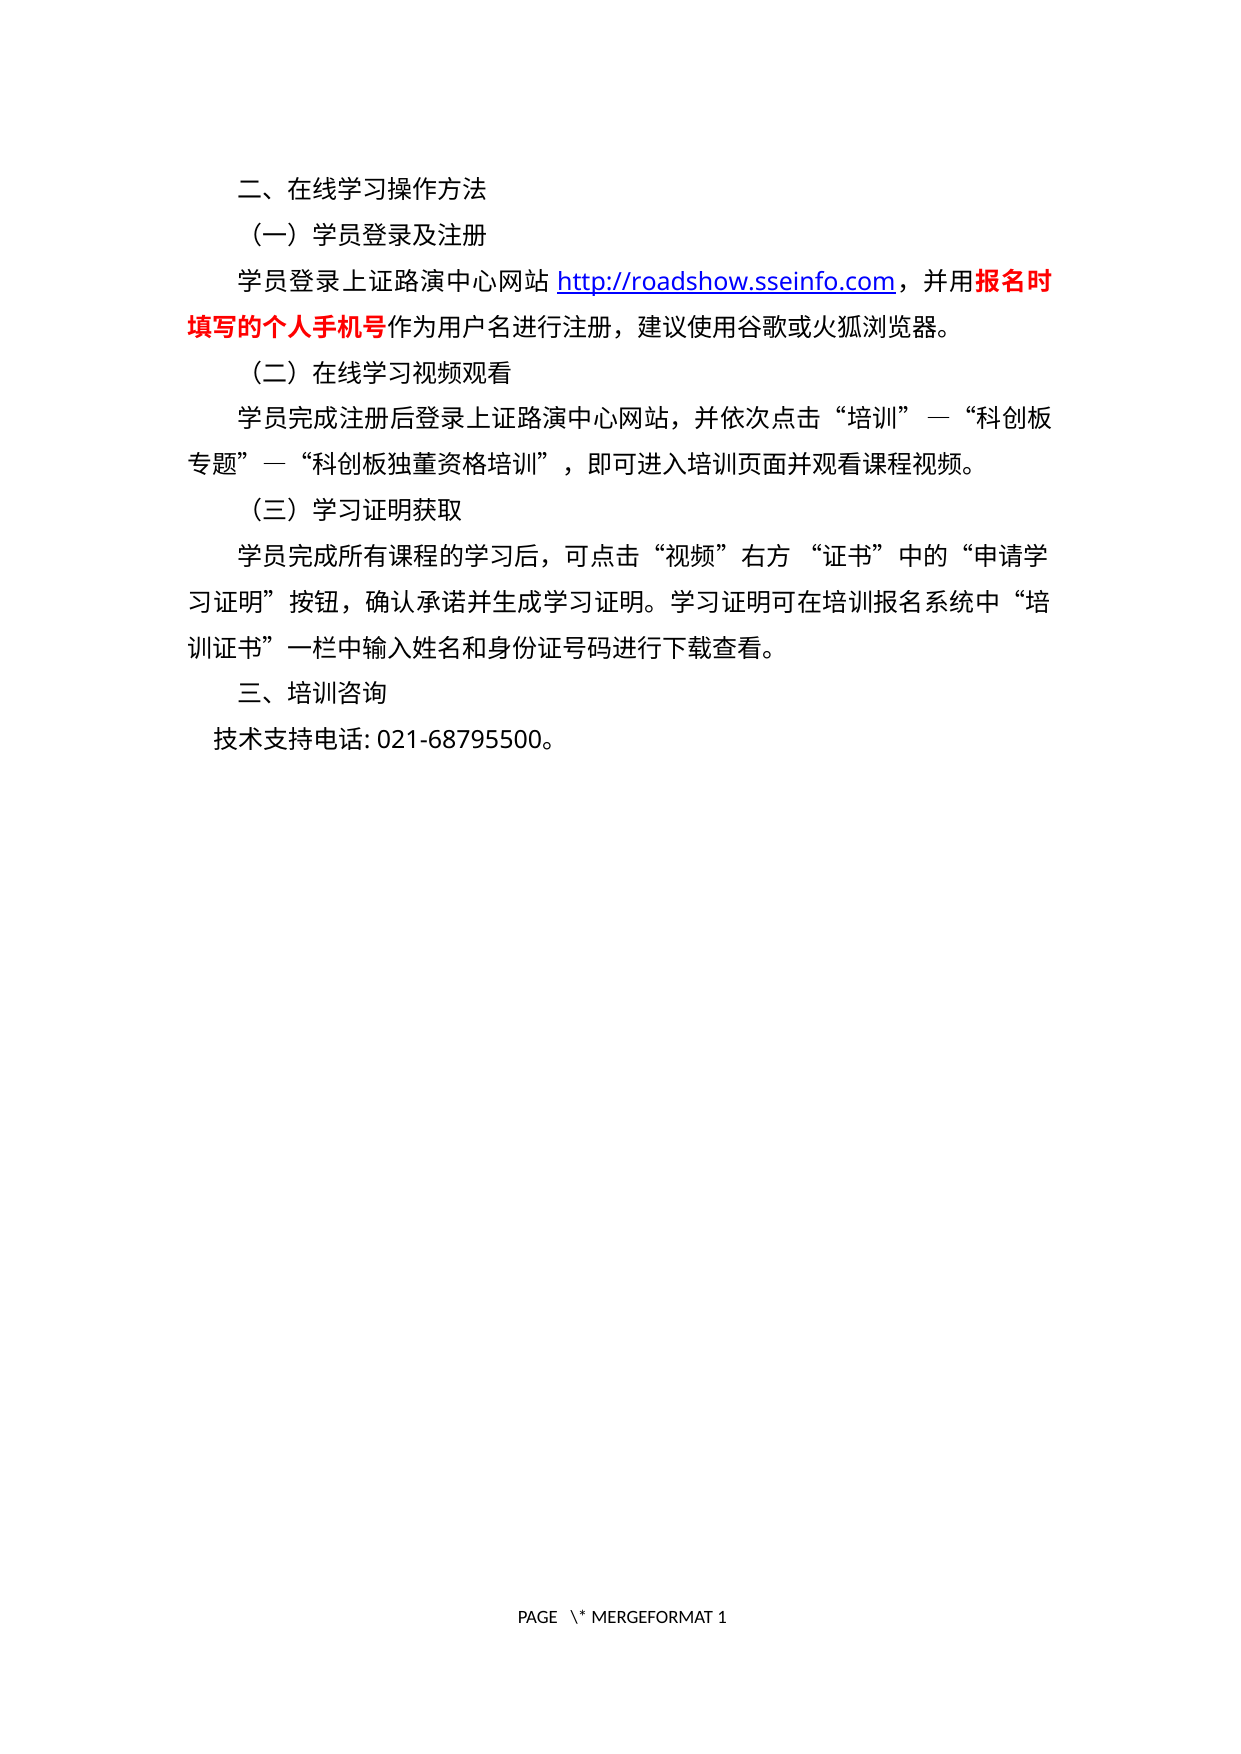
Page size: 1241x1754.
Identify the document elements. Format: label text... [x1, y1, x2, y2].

text 技术支持电话: 021-68795500。 [187, 712, 1053, 758]
text 学员完成注册后登录上证路演中心网站，并依次点击“培训”—“科创板专题”—“科创板独董资格培训”，即可进入培训页面并观看课程视频。 [187, 391, 1053, 483]
text 三、培训咨询 [187, 666, 1053, 712]
text 学员登录上证路演中心网站http://roadshow.sseinfo.com，并用报名时填写的个人手机号作为用户名进行注册，建议使用谷歌或火狐浏览器。 [187, 254, 1053, 345]
text （一）学员登录及注册 [187, 208, 1053, 254]
text （三）学习证明获取 [187, 483, 1053, 529]
text 学员完成所有课程的学习后，可点击“视频”右方 “证书”中的“申请学习证明”按钮，确认承诺并生成学习证明。学习证明可在培训报名系统中“培训证书”一栏中输入姓名和身份证号码进行下载查看。 [187, 529, 1053, 666]
text （二）在线学习视频观看 [187, 345, 1053, 391]
text 二、在线学习操作方法 [187, 162, 1053, 208]
